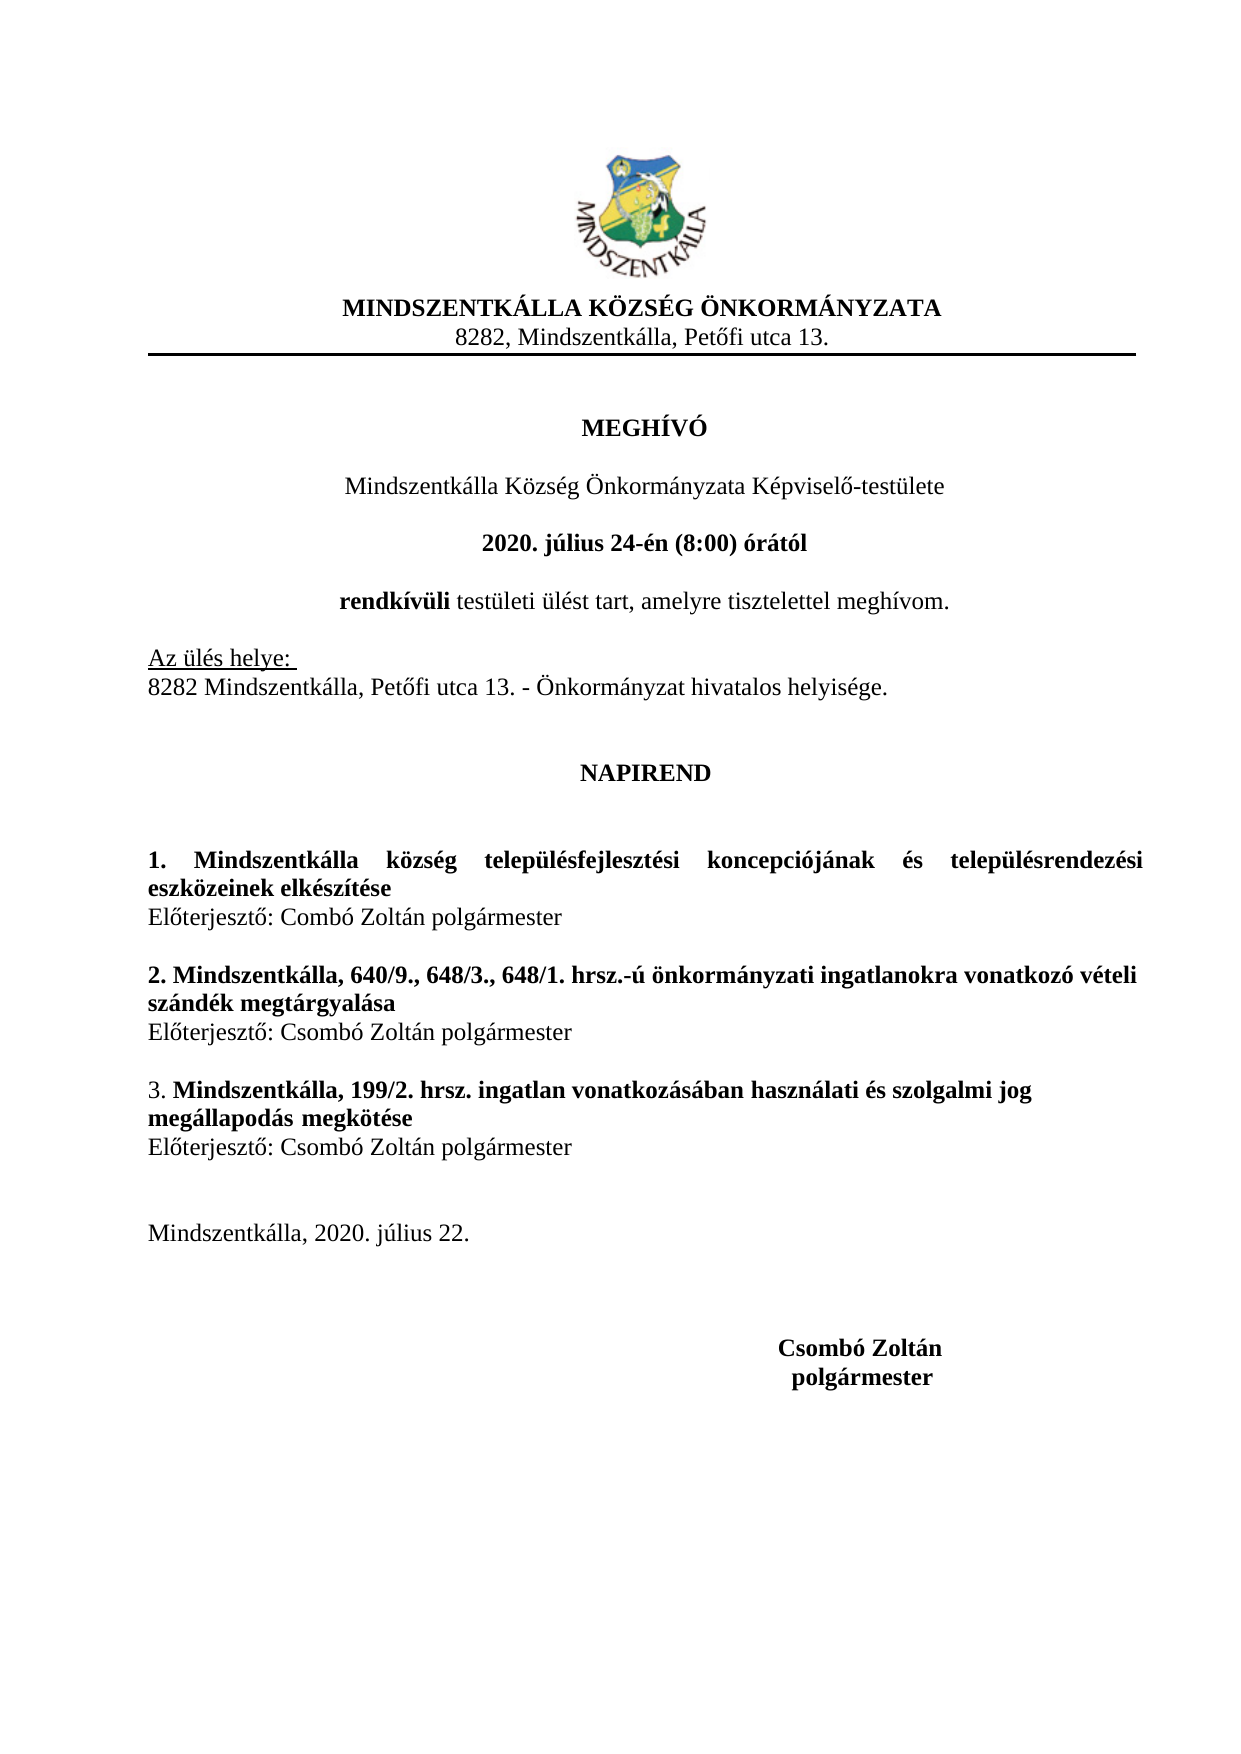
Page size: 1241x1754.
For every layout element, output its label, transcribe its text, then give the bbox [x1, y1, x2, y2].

text 2. Mindszentkálla, 640/9., 648/3., 648/1. hrsz.-ú önkormányzati ingatlanokra vonatkozó vételi szándék megtárgyalása [148, 960, 1144, 1017]
text NAPIREND [148, 758, 1144, 787]
text MEGHÍVÓ [148, 413, 1141, 442]
text rendkívüli testületi ülést tart, amelyre tisztelettel meghívom. [148, 586, 1141, 615]
text 2020. július 24-én (8:00) órától [148, 528, 1141, 557]
text Előterjesztő: Combó Zoltán polgármester [148, 902, 1144, 931]
text polgármester [148, 1362, 1144, 1420]
text 1. Mindszentkálla község településfejlesztési koncepciójának és településrendezési eszközeinek elkészítése [148, 845, 1144, 902]
text Az ülés helye: [148, 643, 1141, 672]
text Előterjesztő: Csombó Zoltán polgármester [148, 1017, 1144, 1046]
picture [573, 147, 710, 279]
text Mindszentkálla Község Önkormányzata Képviselő-testülete [148, 471, 1141, 500]
text MINDSZENTKÁLLA KÖZSÉG ÖNKORMÁNYZATA [148, 293, 1136, 322]
text Mindszentkálla, 2020. július 22. [148, 1218, 1144, 1247]
text Csombó Zoltán [516, 1333, 1144, 1362]
text 3. Mindszentkálla, 199/2. hrsz. ingatlan vonatkozásában használati és szolgalmi jog megállapodás megkötése [148, 1075, 1144, 1132]
text Előterjesztő: Csombó Zoltán polgármester [148, 1132, 1144, 1161]
text 8282 Mindszentkálla, Petőfi utca 13. - Önkormányzat hivatalos helyisége. [148, 672, 1141, 701]
text 8282, Mindszentkálla, Petőfi utca 13. [148, 322, 1136, 353]
